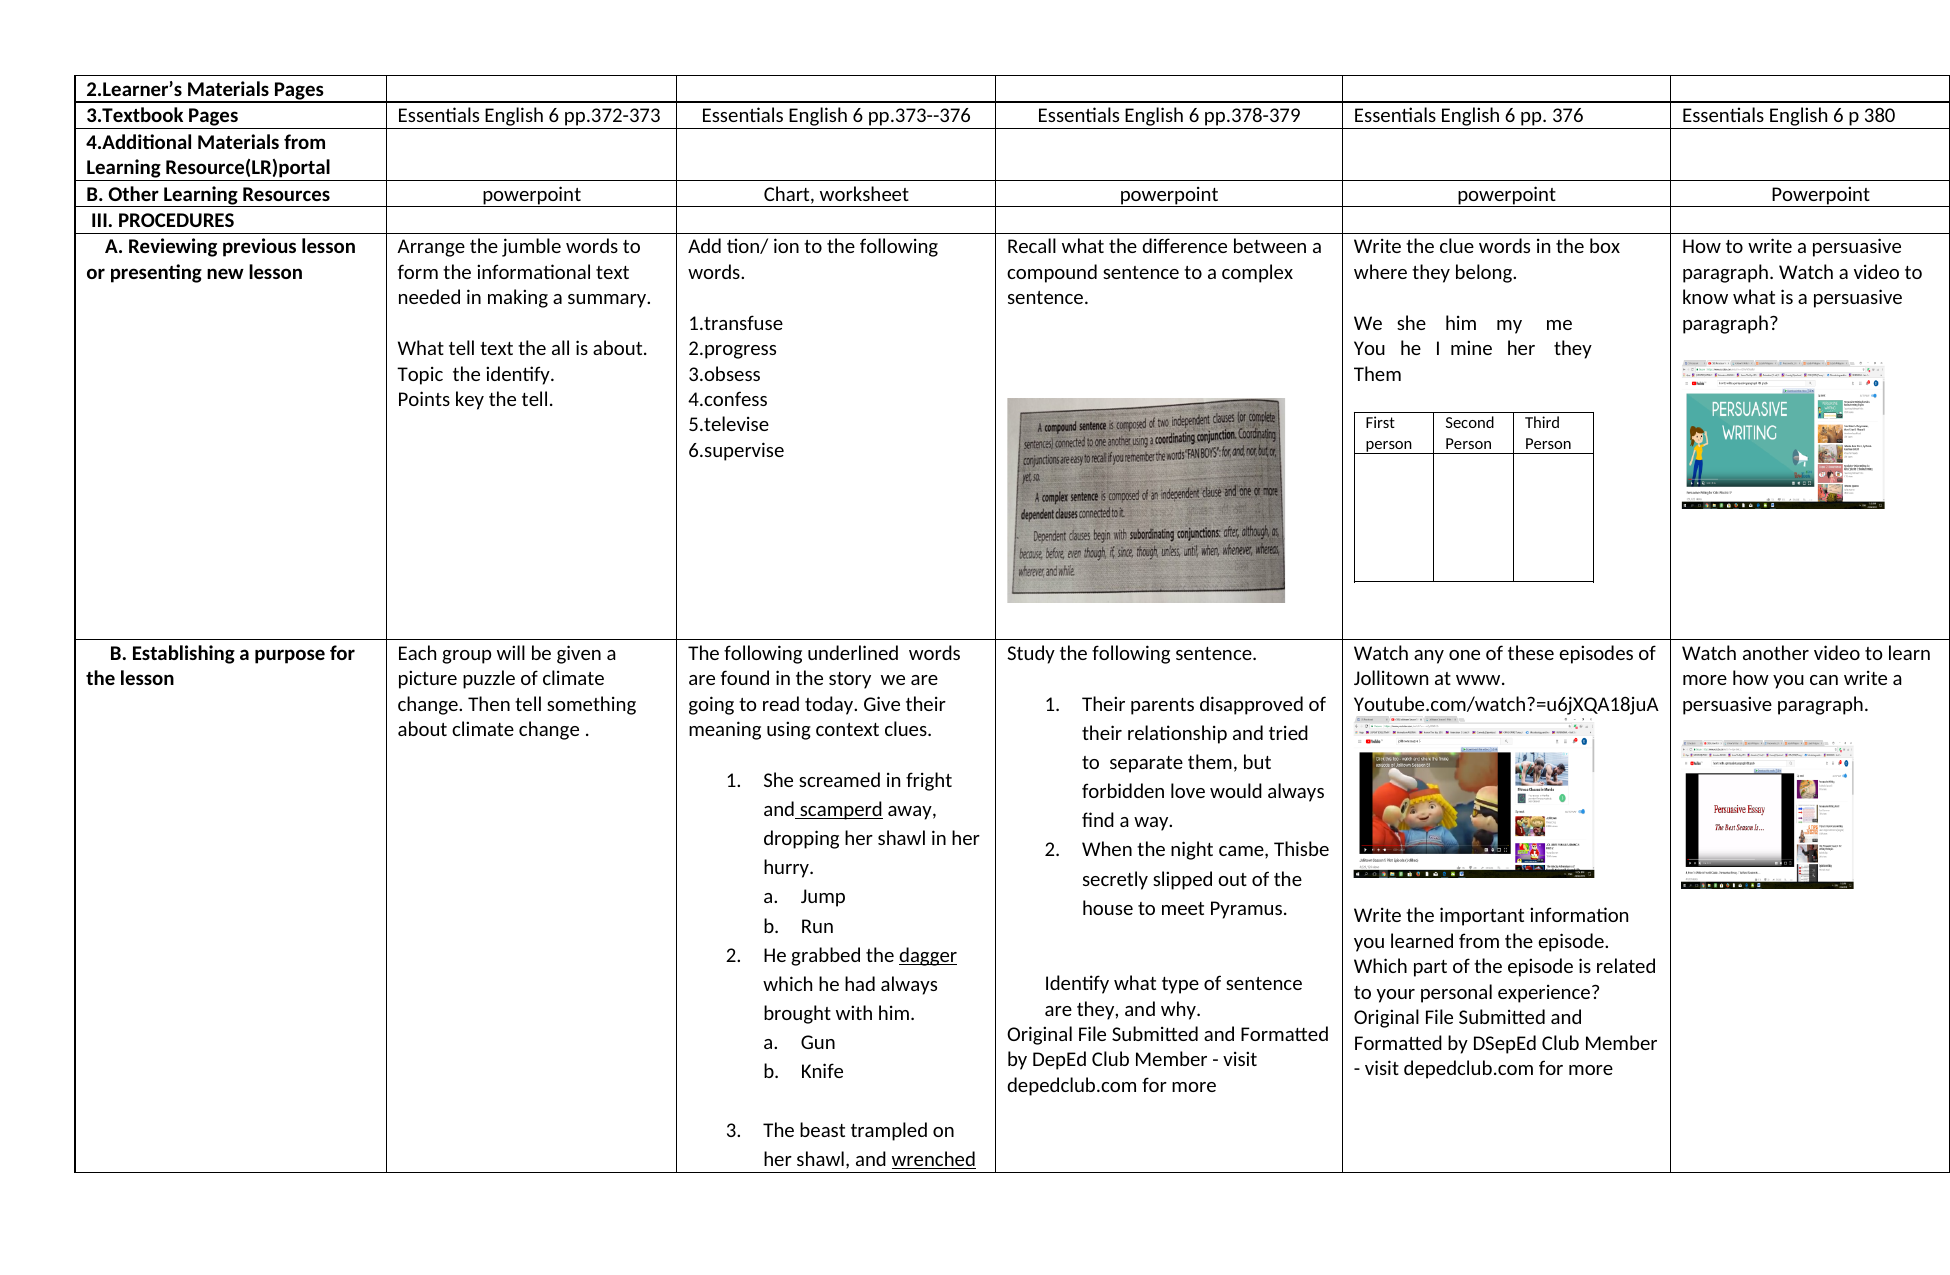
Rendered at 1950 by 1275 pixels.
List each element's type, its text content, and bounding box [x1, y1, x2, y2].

table_cell Add tion/ ion to the following words. 1.transfuse 2.progress 3.obsess 4.confess 5.televise 6.supervise [677, 234, 995, 639]
table_cell A. Reviewing previous lesson or presenting new lesson [76, 234, 386, 639]
table_cell Essentials English 6 pp.378-379 [996, 103, 1342, 128]
picture [1008, 398, 1286, 603]
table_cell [996, 640, 1342, 1172]
table_cell 2.Learner’s Materials Pages [76, 76, 386, 101]
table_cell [1671, 640, 1949, 1172]
table_cell How to write a persuasive paragraph. Watch a video to know what is a persuasive paragraph? [1671, 234, 1949, 639]
table_cell III. PROCEDURES [76, 207, 386, 233]
picture [1353, 716, 1595, 878]
table_cell Essentials English 6 pp. 376 [1343, 103, 1670, 128]
table_cell [1343, 76, 1670, 101]
table_cell Chart, worksheet [677, 181, 995, 206]
table_cell [387, 207, 676, 233]
table_cell [1671, 207, 1949, 233]
table_cell [387, 76, 676, 101]
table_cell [1343, 640, 1670, 1172]
table_cell [996, 76, 1342, 101]
table_cell Powerpoint [1671, 181, 1949, 206]
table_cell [387, 640, 676, 1172]
table_cell [677, 207, 995, 233]
table_cell powerpoint [1343, 181, 1670, 206]
table_cell Essentials English 6 p 380 [1671, 103, 1949, 128]
table_cell [677, 76, 995, 101]
table_cell B. Other Learning Resources [76, 181, 386, 206]
table_cell Arrange the jumble words to form the informational text needed in making a summary. What tell text the all is about. Topic the identify. Points key the tell. [387, 234, 676, 639]
table_cell [996, 207, 1342, 233]
table_cell 3.Textbook Pages [76, 103, 386, 128]
table_cell Essentials English 6 pp.372-373 [387, 103, 676, 128]
table_cell [1343, 129, 1670, 180]
table_cell [387, 129, 676, 180]
table_cell 4.Additional Materials from Learning Resource(LR)portal [76, 129, 386, 180]
table_cell [677, 129, 995, 180]
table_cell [677, 640, 995, 1172]
table_cell [1671, 76, 1949, 101]
table_cell powerpoint [996, 181, 1342, 206]
picture [1681, 360, 1885, 509]
table_cell Essentials English 6 pp.373--376 [677, 103, 995, 128]
table_cell Write the clue words in the box where they belong. We she him my me You he I mine her they Them [1343, 234, 1670, 639]
table_cell [1343, 207, 1670, 233]
picture [1681, 740, 1854, 889]
table_cell [1671, 129, 1949, 180]
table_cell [76, 640, 386, 1172]
table_cell powerpoint [387, 181, 676, 206]
table_cell Recall what the difference between a compound sentence to a complex sentence. [996, 234, 1342, 639]
table_cell [996, 129, 1342, 180]
